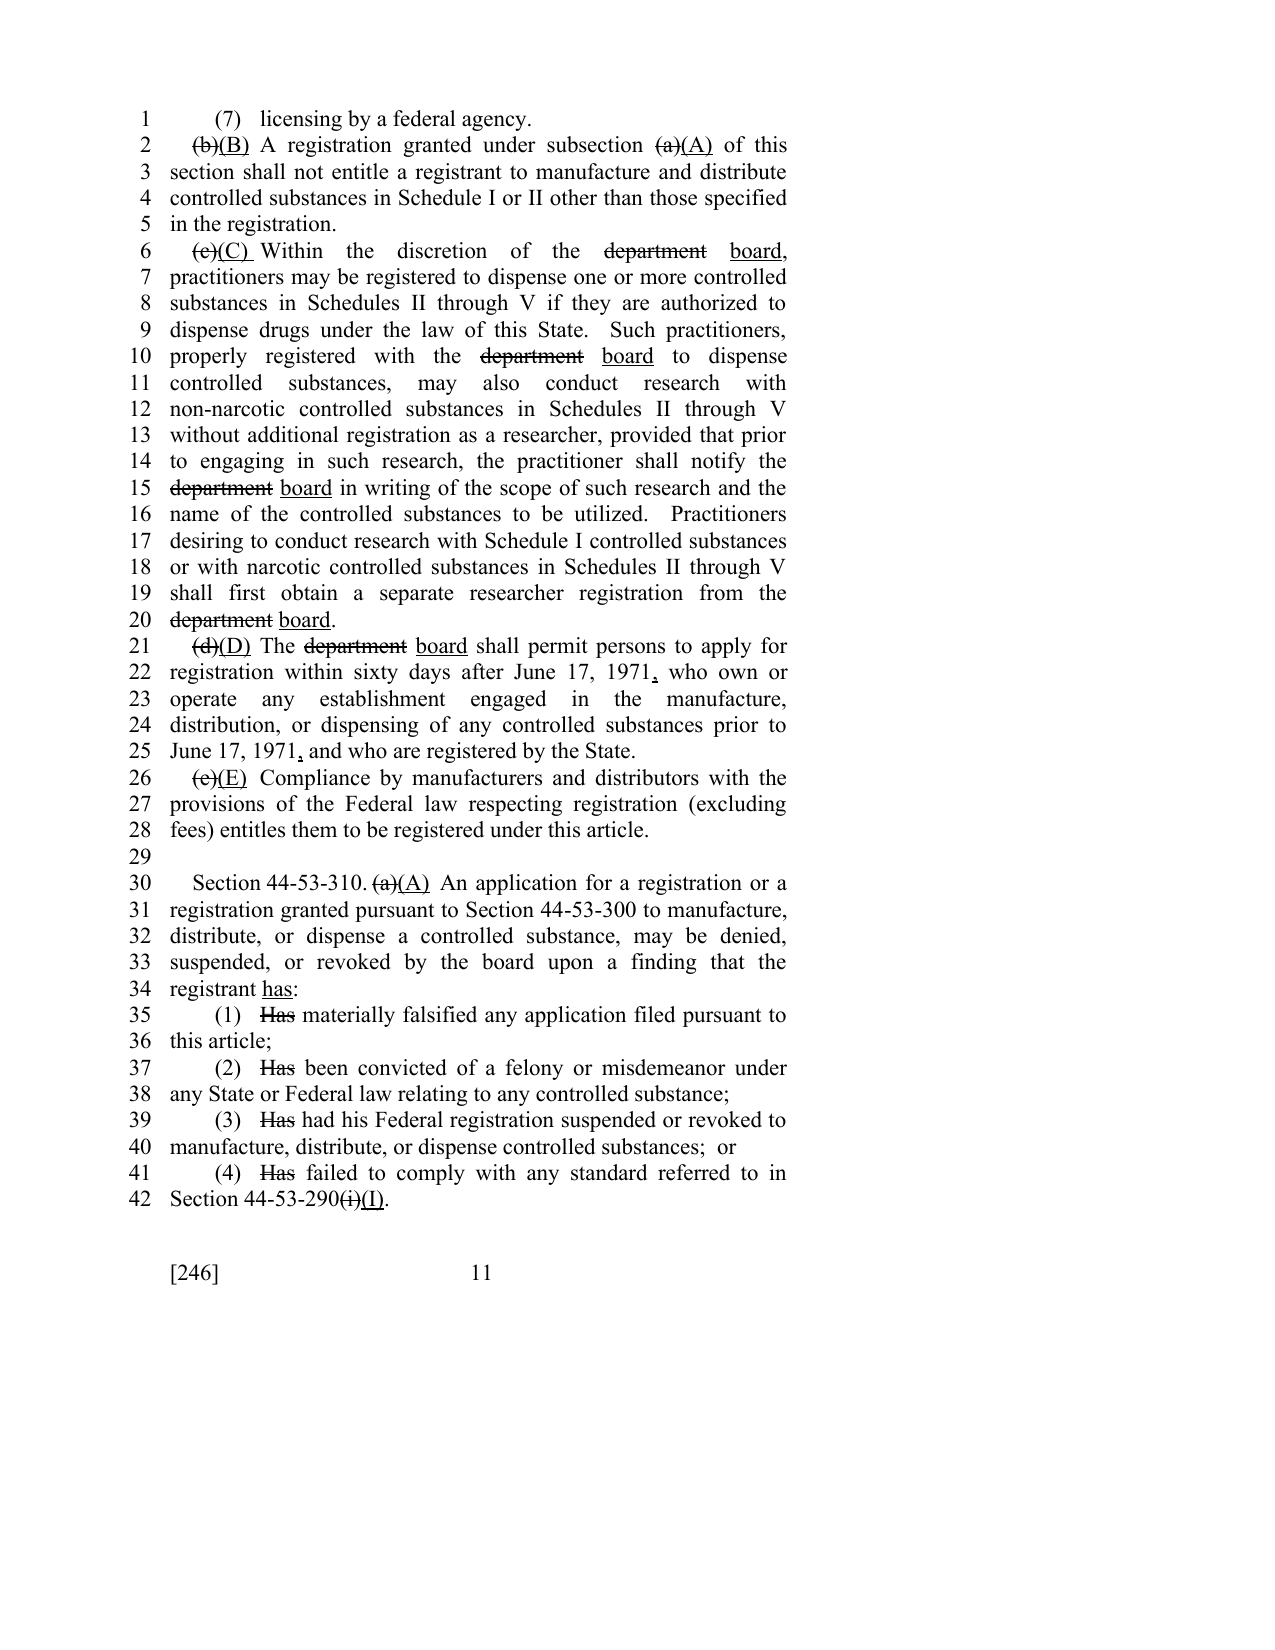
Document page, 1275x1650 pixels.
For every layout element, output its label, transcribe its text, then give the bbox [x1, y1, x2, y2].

text (d)(D) The department board shall permit persons to apply for registration within sixty days after June 17, 1971, who own or operate any establishment engaged in the manufacture, distribution, or dispensing of any controlled substances prior to June 17, 1971, and who are registered by the State. [169, 632, 787, 764]
text (4) Has failed to comply with any standard referred to in Section 44-53-290(i)(I). [169, 1159, 787, 1212]
text (2) Has been convicted of a felony or misdemeanor under any State or Federal law relating to any controlled substance; [169, 1054, 787, 1106]
text Section 44-53-310. (a)(A) An application for a registration or a registration granted pursuant to Section 44-53-300 to manufacture, distribute, or dispense a controlled substance, may be denied, suspended, or revoked by the board upon a finding that the registrant has: [169, 869, 787, 1001]
text (e)(E) Compliance by manufacturers and distributors with the provisions of the Federal law respecting registration (excluding fees) entitles them to be registered under this article. [169, 764, 787, 843]
text (1) Has materially falsified any application filed pursuant to this article; [169, 1001, 787, 1054]
text (7) licensing by a federal agency. [169, 105, 787, 131]
text (c)(C) Within the discretion of the department board, practitioners may be registered to dispense one or more controlled substances in Schedules II through V if they are authorized to dispense drugs under the law of this State. Such practitioners, properly registered with the department board to dispense controlled substances, may also conduct research with non-narcotic controlled substances in Schedules II through V without additional registration as a researcher, provided that prior to engaging in such research, the practitioner shall notify the department board in writing of the scope of such research and the name of the controlled substances to be utilized. Practitioners desiring to conduct research with Schedule I controlled substances or with narcotic controlled substances in Schedules II through V shall first obtain a separate researcher registration from the department board. [169, 237, 787, 632]
text (3) Has had his Federal registration suspended or revoked to manufacture, distribute, or dispense controlled substances; or [169, 1106, 787, 1159]
text (b)(B) A registration granted under subsection (a)(A) of this section shall not entitle a registrant to manufacture and distribute controlled substances in Schedule I or II other than those specified in the registration. [169, 131, 787, 237]
